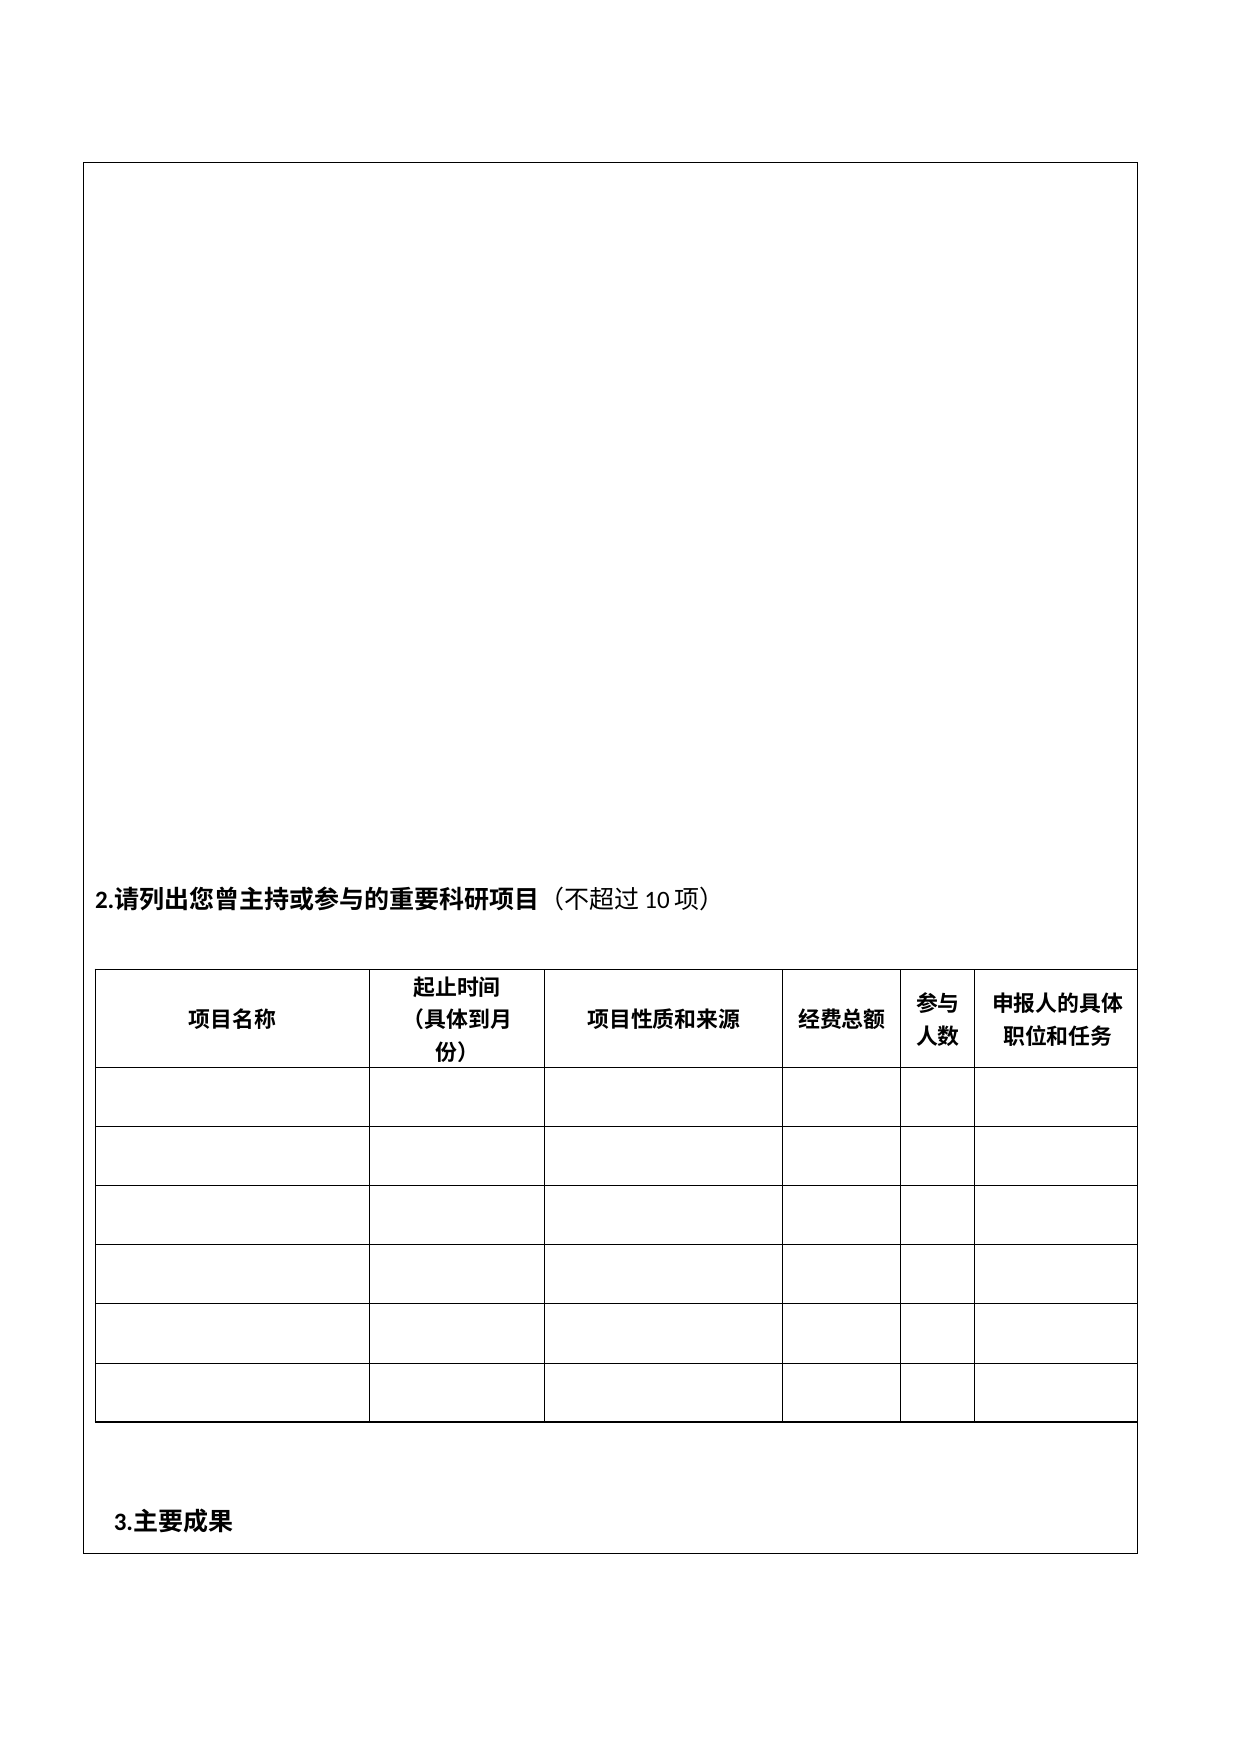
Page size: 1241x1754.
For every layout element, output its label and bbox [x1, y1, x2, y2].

table_cell [84, 163, 1137, 1552]
